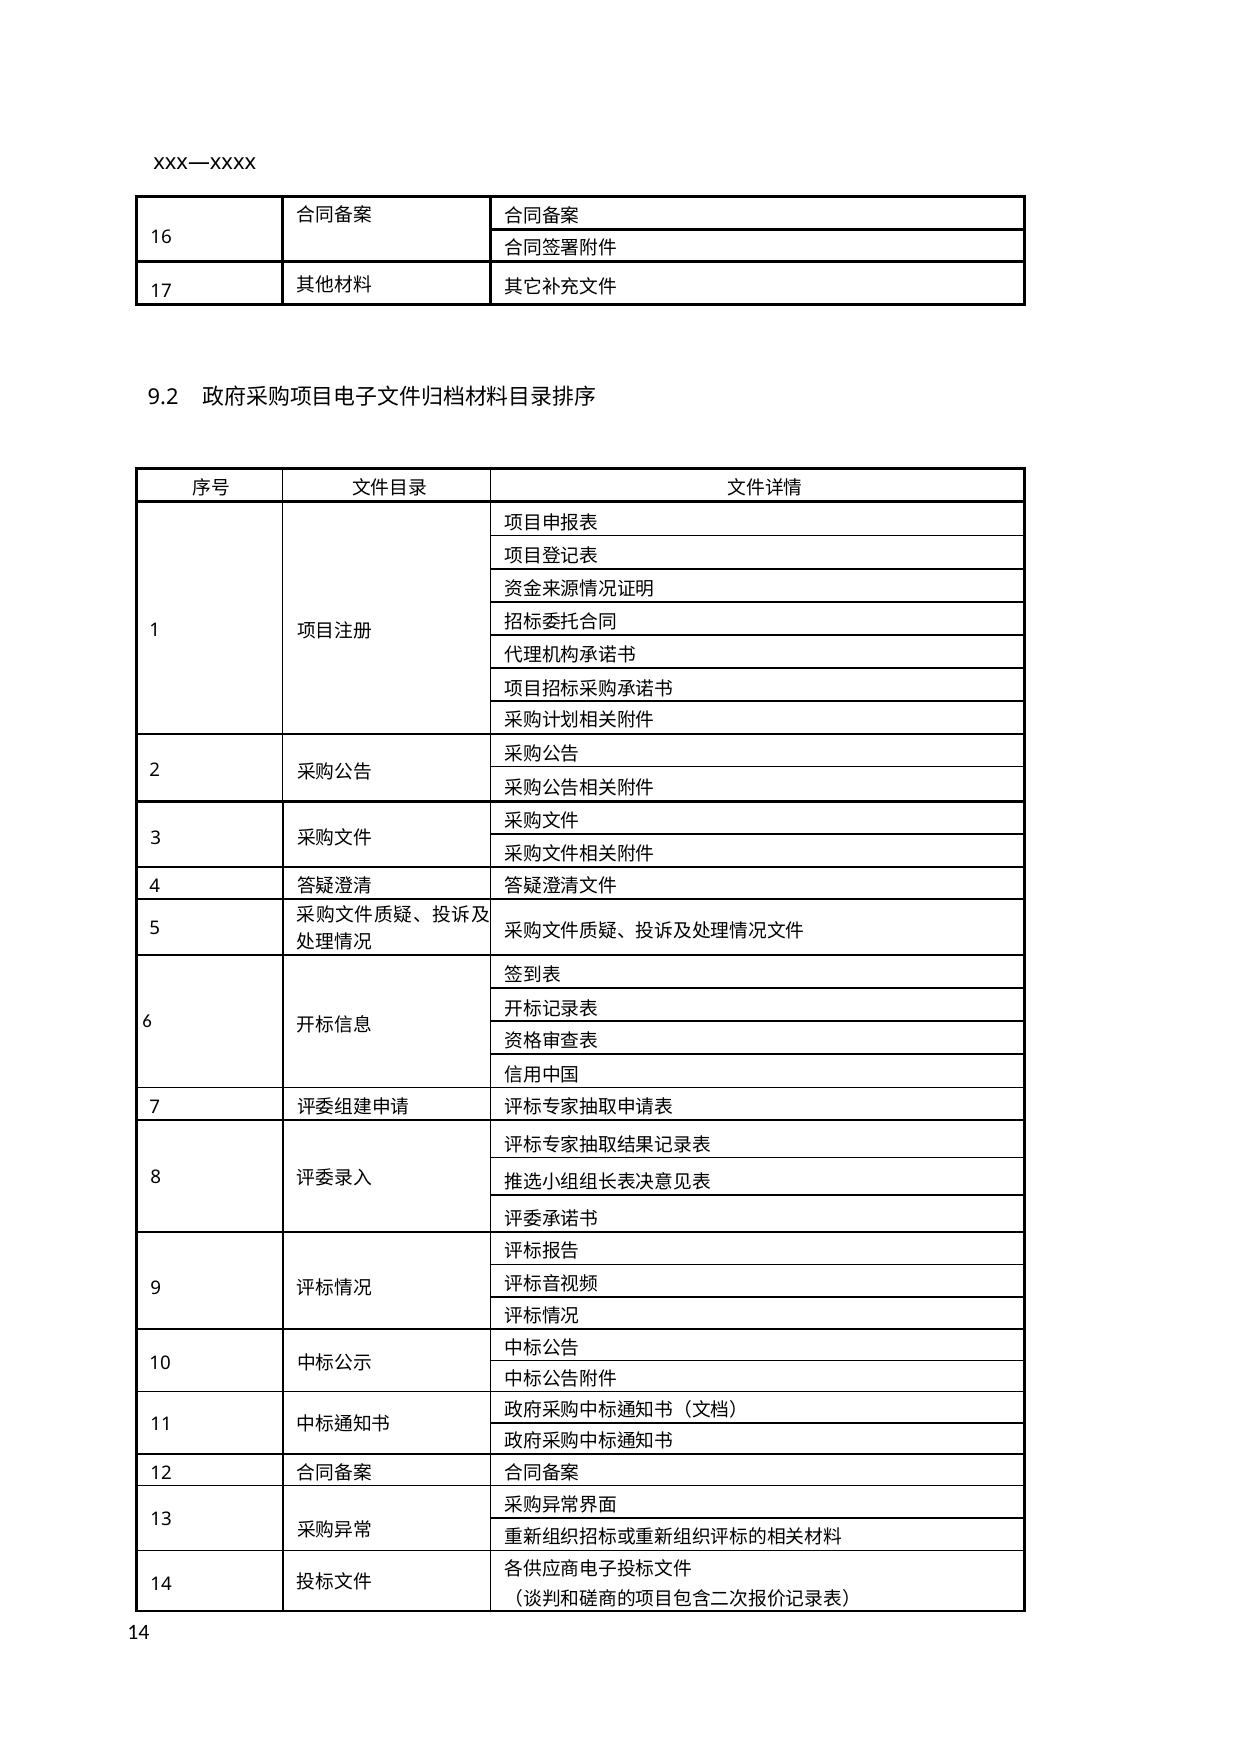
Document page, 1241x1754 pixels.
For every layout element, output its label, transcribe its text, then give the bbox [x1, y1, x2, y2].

table_cell 9 [138, 1233, 282, 1328]
table_cell 评委录入 [284, 1121, 490, 1231]
table_cell 采购公告 [491, 735, 1023, 766]
table_header 序号 [138, 470, 282, 500]
table_cell 11 [138, 1392, 282, 1453]
table_cell 其他材料 [284, 263, 489, 302]
table_cell 其它补充文件 [492, 263, 1023, 302]
table_cell 采购公告相关附件 [491, 767, 1023, 800]
table_cell 政府采购中标通知书 [491, 1424, 1023, 1453]
table_header 文件详情 [491, 470, 1023, 500]
table_cell 资金来源情况证明 [491, 570, 1023, 601]
table_cell 代理机构承诺书 [491, 636, 1023, 667]
table_cell 答疑澄清文件 [491, 868, 1023, 898]
table_cell 开标记录表 [491, 989, 1023, 1020]
table_cell 13 [138, 1486, 282, 1549]
table_cell 信用中国 [491, 1055, 1023, 1086]
table_cell 10 [138, 1330, 282, 1391]
table_cell 项目申报表 [491, 503, 1023, 535]
table_cell 评委承诺书 [491, 1196, 1023, 1231]
table_cell 合同备案 [491, 1455, 1023, 1484]
table_cell 16 [138, 198, 281, 260]
table_cell 14 [138, 1551, 282, 1610]
table_cell 项目登记表 [491, 536, 1023, 568]
table_cell 采购文件质疑、投诉及处理情况文件 [491, 900, 1023, 954]
table_cell 中标公示 [284, 1330, 490, 1391]
table_cell 采购异常 [284, 1486, 490, 1549]
table_cell 12 [138, 1455, 282, 1484]
table_cell 7 [138, 1088, 282, 1119]
table_cell 合同签署附件 [492, 231, 1023, 260]
table_cell 5 [138, 900, 282, 954]
table_cell 4 [138, 868, 282, 898]
table_cell 8 [138, 1121, 282, 1231]
table_cell 17 [138, 263, 281, 302]
table_cell 答疑澄清 [284, 868, 490, 898]
table_cell 开标信息 [284, 956, 490, 1086]
table_cell 评标音视频 [491, 1265, 1023, 1296]
table_cell 合同备案 [284, 1455, 490, 1484]
table_cell 中标通知书 [284, 1392, 490, 1453]
table_cell 投标文件 [284, 1551, 490, 1610]
table_cell 采购文件相关附件 [491, 835, 1023, 866]
table_cell 项目注册 [283, 503, 490, 733]
table_cell 采购文件质疑、投诉及处理情况 [284, 900, 490, 954]
table_cell 2 [138, 735, 282, 800]
list 政府采购项目电子文件归档材料目录排序 [147, 381, 1178, 410]
table_cell 评标专家抽取结果记录表 [491, 1121, 1023, 1157]
table_cell 项目招标采购承诺书 [491, 669, 1023, 700]
table_cell 1 [138, 503, 282, 733]
table_cell 采购计划相关附件 [491, 702, 1023, 733]
table_cell 各供应商电子投标文件 （谈判和磋商的项目包含二次报价记录表） [491, 1551, 1023, 1610]
table_cell 评标报告 [491, 1233, 1023, 1263]
table_cell 6 [138, 956, 282, 1086]
table_cell 评标情况 [284, 1233, 490, 1328]
table_cell 合同备案 [492, 198, 1023, 228]
table_cell 中标公告附件 [491, 1361, 1023, 1391]
table_cell 评标专家抽取申请表 [491, 1088, 1023, 1119]
table_cell 采购文件 [284, 803, 490, 866]
table_cell 签到表 [491, 956, 1023, 987]
table_cell 重新组织招标或重新组织评标的相关材料 [491, 1519, 1023, 1549]
table_cell 政府采购中标通知书（文档） [491, 1392, 1023, 1422]
table_cell 采购异常界面 [491, 1486, 1023, 1517]
table_cell 招标委托合同 [491, 603, 1023, 634]
table_cell 3 [138, 803, 282, 866]
table_cell 中标公告 [491, 1330, 1023, 1359]
table_cell 采购文件 [491, 803, 1023, 833]
table_cell 合同备案 [284, 198, 489, 260]
table_cell 评标情况 [491, 1298, 1023, 1328]
table_cell 评委组建申请 [284, 1088, 490, 1119]
table_cell 资格审查表 [491, 1022, 1023, 1053]
table_header 文件目录 [283, 470, 490, 500]
table_cell 采购公告 [283, 735, 490, 800]
table_cell 推选小组组长表决意见表 [491, 1158, 1023, 1194]
